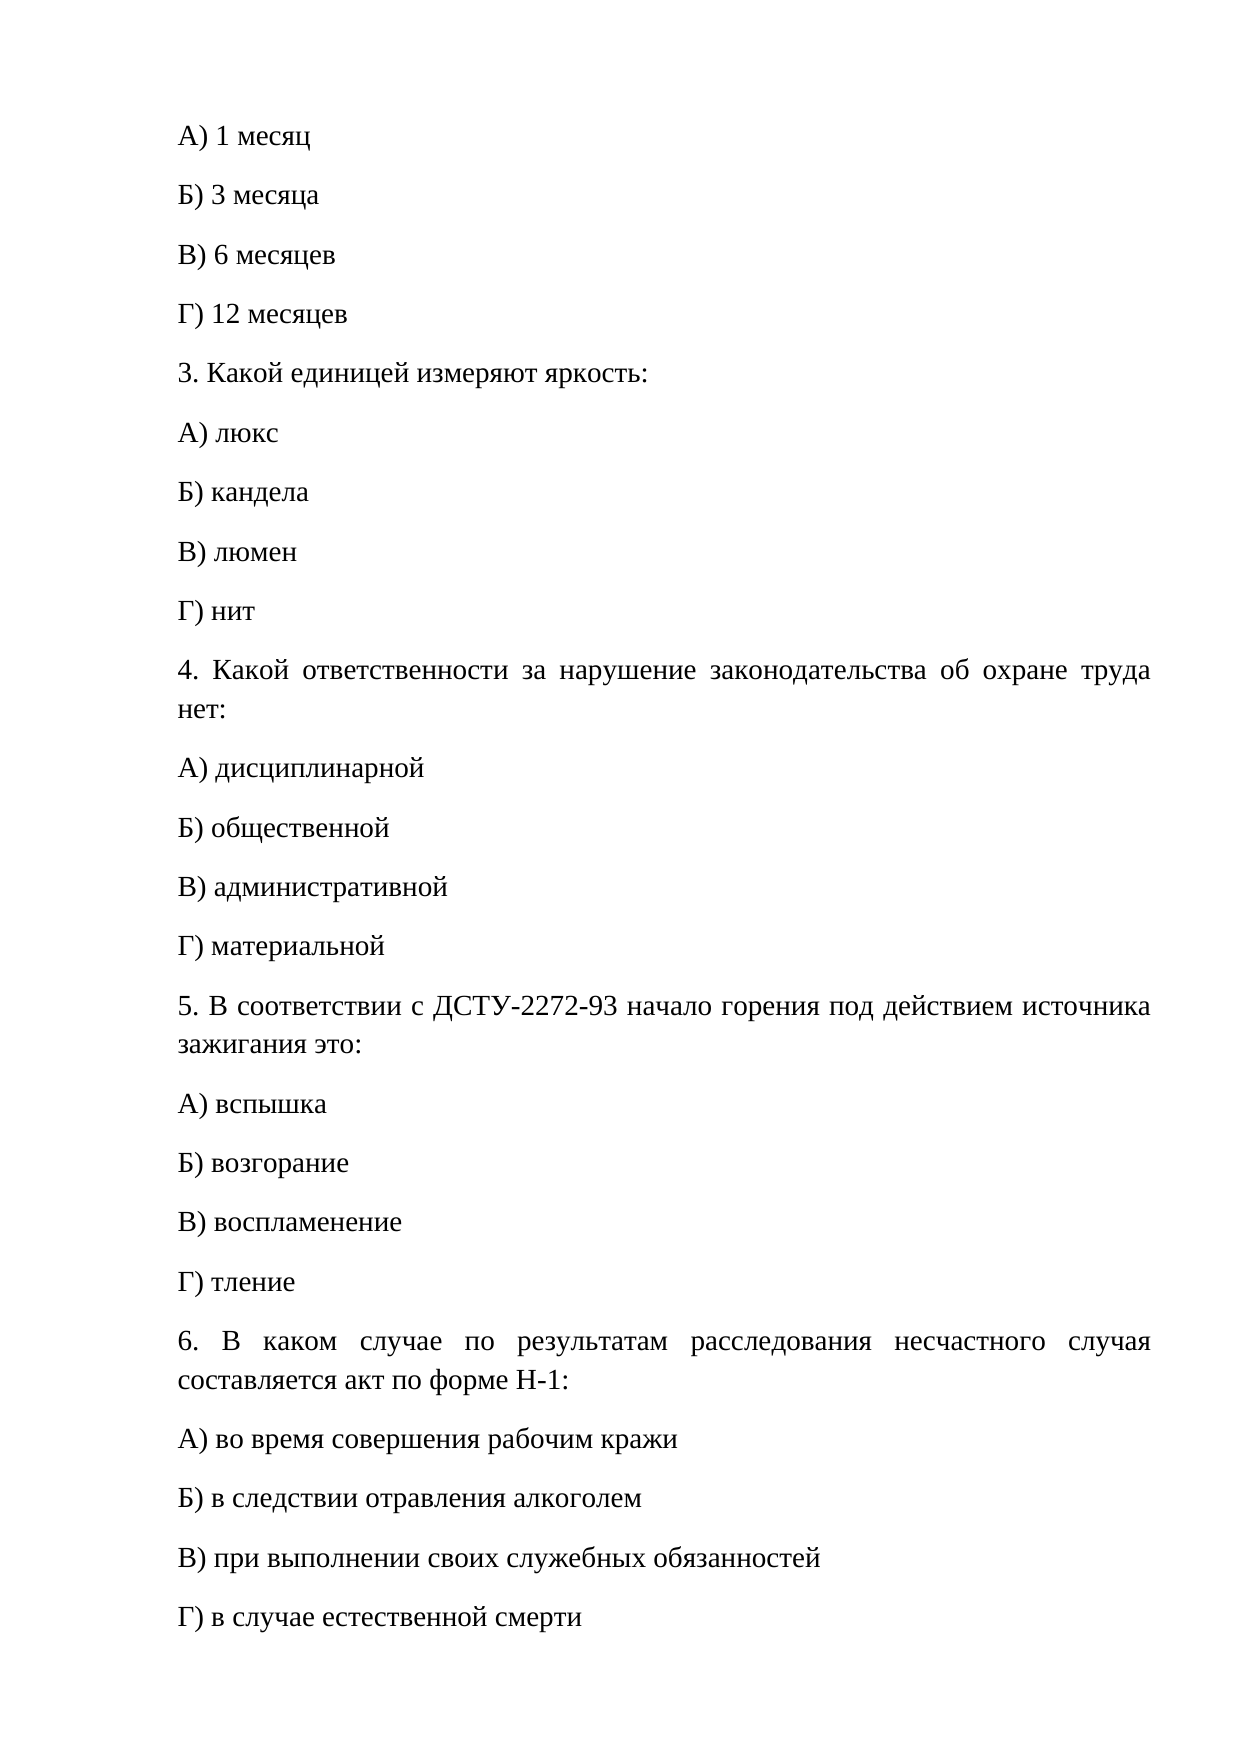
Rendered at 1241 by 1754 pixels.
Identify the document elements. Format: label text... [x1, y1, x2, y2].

text В) административной [177, 869, 1152, 903]
text Г) материальной [177, 928, 1152, 962]
text Г) в случае естественной смерти [177, 1599, 1152, 1633]
text А) люкс [177, 415, 1152, 448]
text А) 1 месяц [177, 118, 1152, 152]
text 6. В каком случае по результатам расследования несчастного случая составляется акт по форме Н-1: [177, 1323, 1152, 1395]
text 3. Какой единицей измеряют яркость: [177, 356, 1152, 389]
text Г) тление [177, 1264, 1152, 1297]
text В) при выполнении своих служебных обязанностей [177, 1540, 1152, 1573]
text 5. В соответствии с ДСТУ-2272-93 начало горения под действием источника зажигания это: [177, 988, 1152, 1060]
text А) во время совершения рабочим кражи [177, 1421, 1152, 1455]
text В) 6 месяцев [177, 237, 1152, 270]
text Б) в следствии отравления алкоголем [177, 1481, 1152, 1514]
text В) воспламенение [177, 1204, 1152, 1238]
text Г) 12 месяцев [177, 296, 1152, 330]
text А) вспышка [177, 1086, 1152, 1119]
text Б) общественной [177, 810, 1152, 843]
text Г) нит [177, 593, 1152, 627]
text А) дисциплинарной [177, 750, 1152, 784]
text Б) возгорание [177, 1145, 1152, 1179]
text В) люмен [177, 534, 1152, 567]
text Б) 3 месяца [177, 177, 1152, 211]
text Б) кандела [177, 474, 1152, 508]
text 4. Какой ответственности за нарушение законодательства об охране труда нет: [177, 652, 1152, 724]
